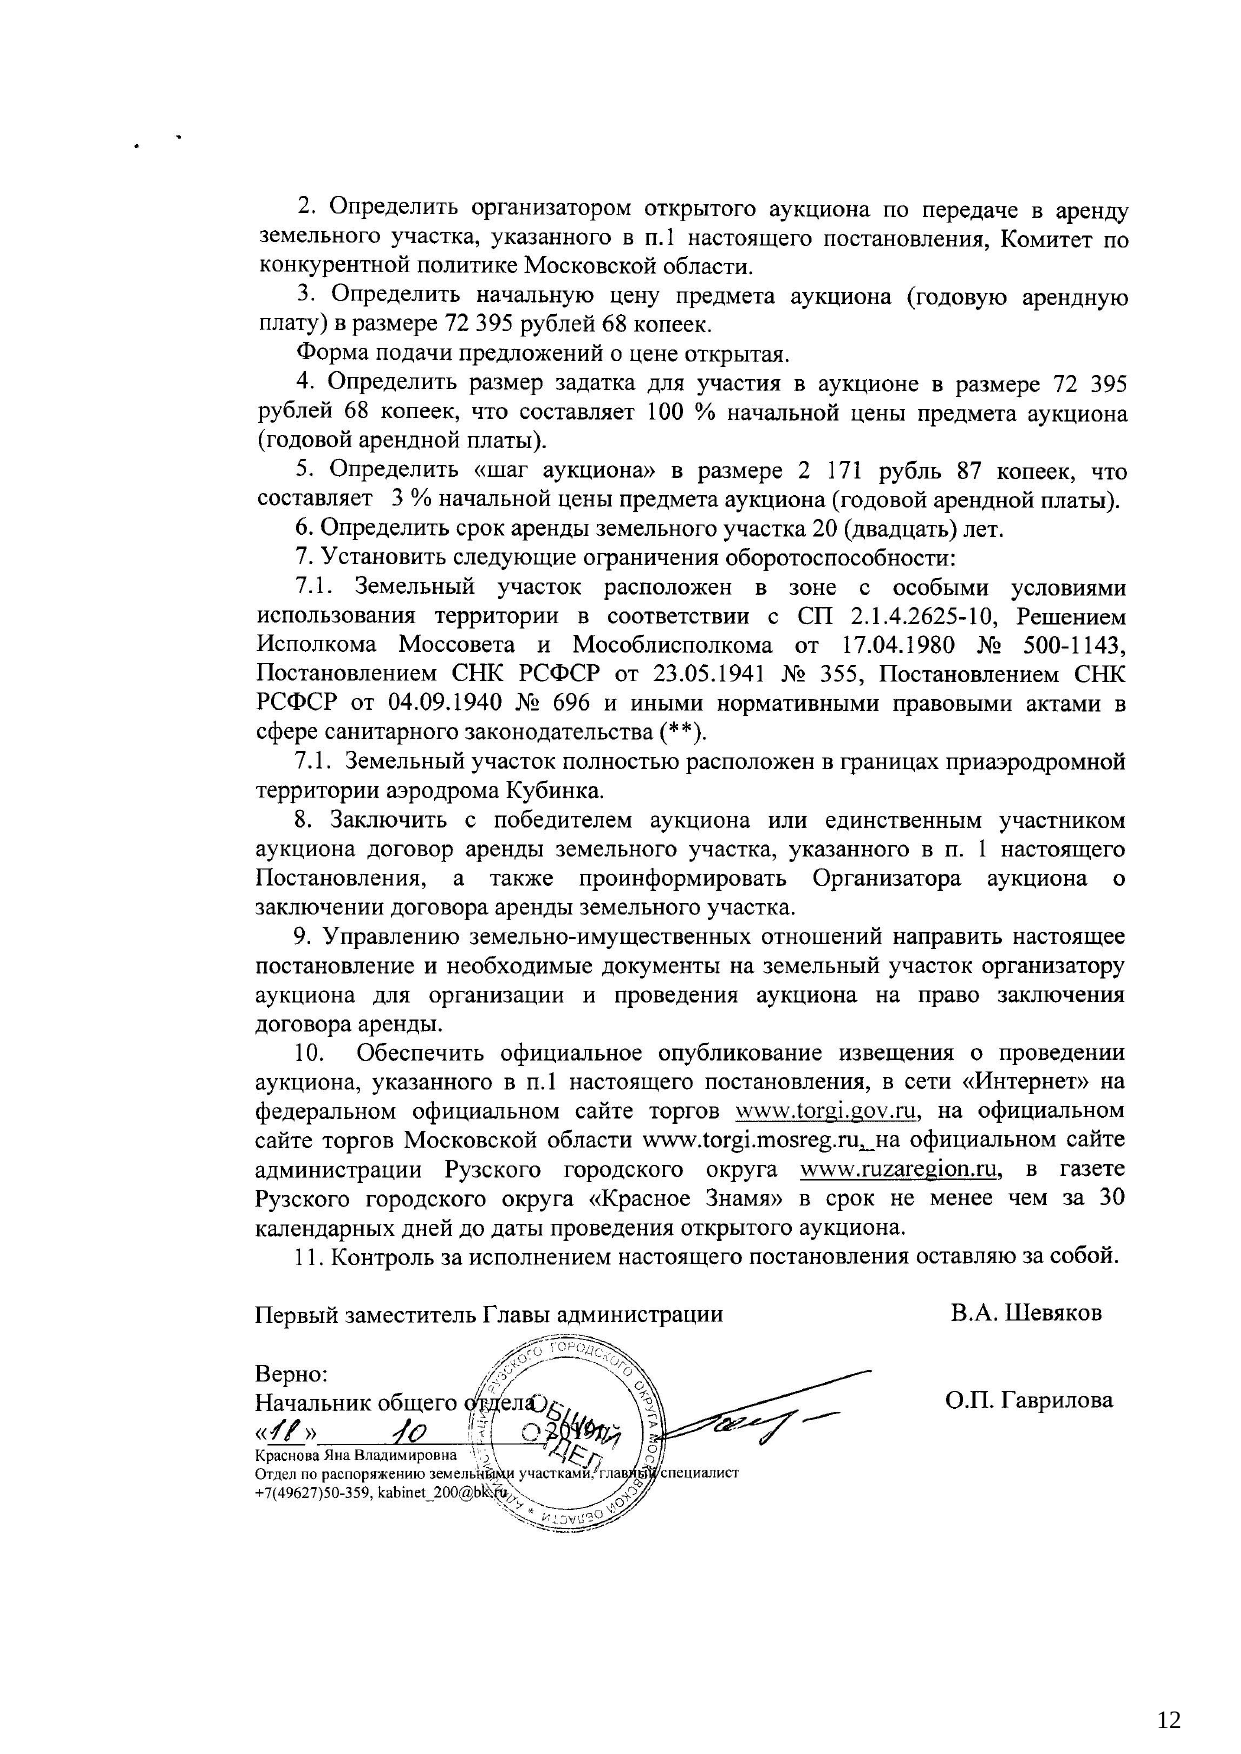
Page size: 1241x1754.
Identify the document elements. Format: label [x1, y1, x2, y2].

picture [103, 88, 1181, 1616]
